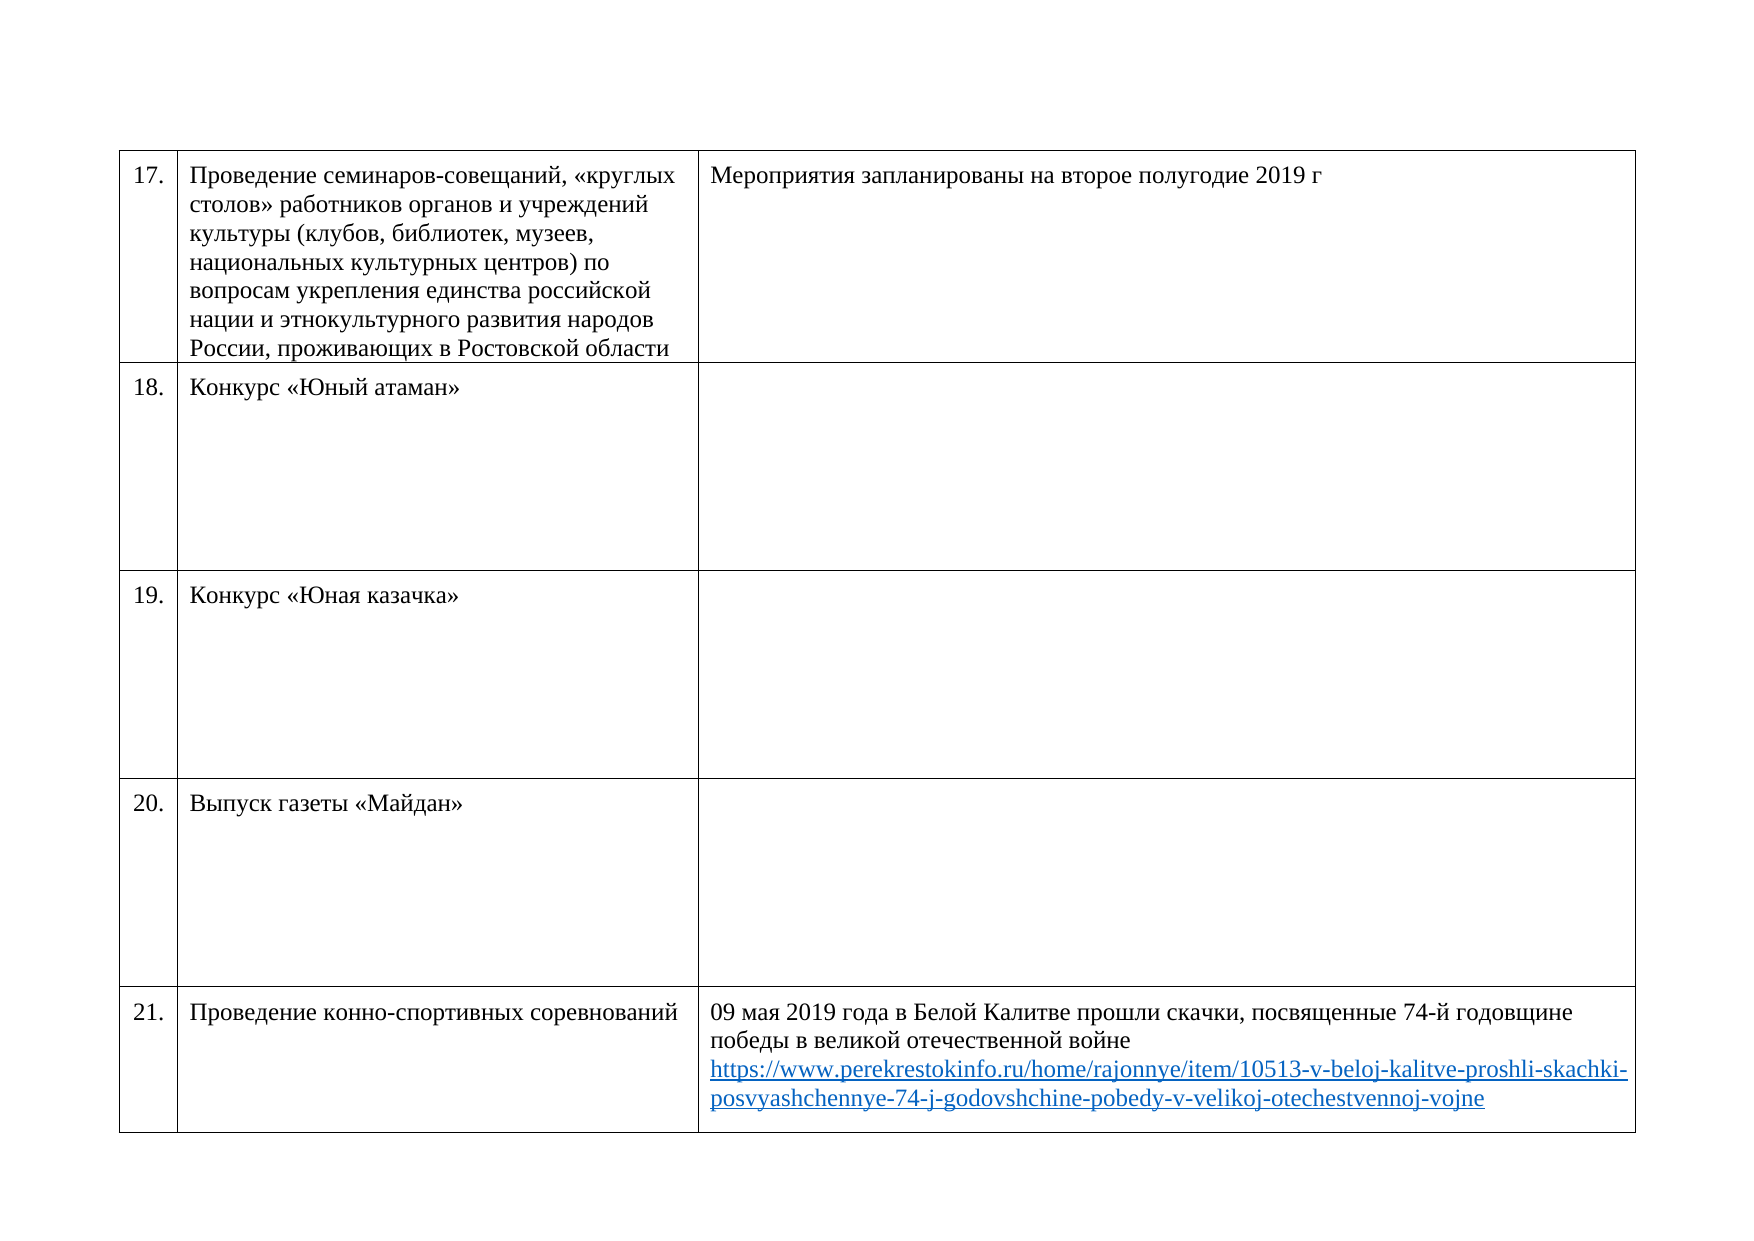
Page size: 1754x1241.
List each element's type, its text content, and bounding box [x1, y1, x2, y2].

table_cell [699, 779, 1635, 986]
table_cell 20. [120, 779, 177, 986]
table_cell Мероприятия запланированы на второе полугодие 2019 г [699, 151, 1635, 362]
table_cell 21. [120, 987, 177, 1132]
table_cell Конкурс «Юный атаман» [178, 363, 698, 570]
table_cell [178, 987, 698, 1132]
table_cell Конкурс «Юная казачка» [178, 571, 698, 778]
table_cell Проведение семинаров-совещаний, «круглых столов» работников органов и учреждений культуры (клубов, библиотек, музеев, национальных культурных центров) по вопросам укрепления единства российской нации и этнокультурного развития народов России, проживающих в Ростовской области [178, 151, 698, 362]
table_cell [699, 987, 1635, 1132]
table_cell [699, 363, 1635, 570]
table_cell 17. [120, 151, 177, 362]
table_cell [699, 571, 1635, 778]
table_cell Выпуск газеты «Майдан» [178, 779, 698, 986]
table_cell 19. [120, 571, 177, 778]
table_cell 18. [120, 363, 177, 570]
